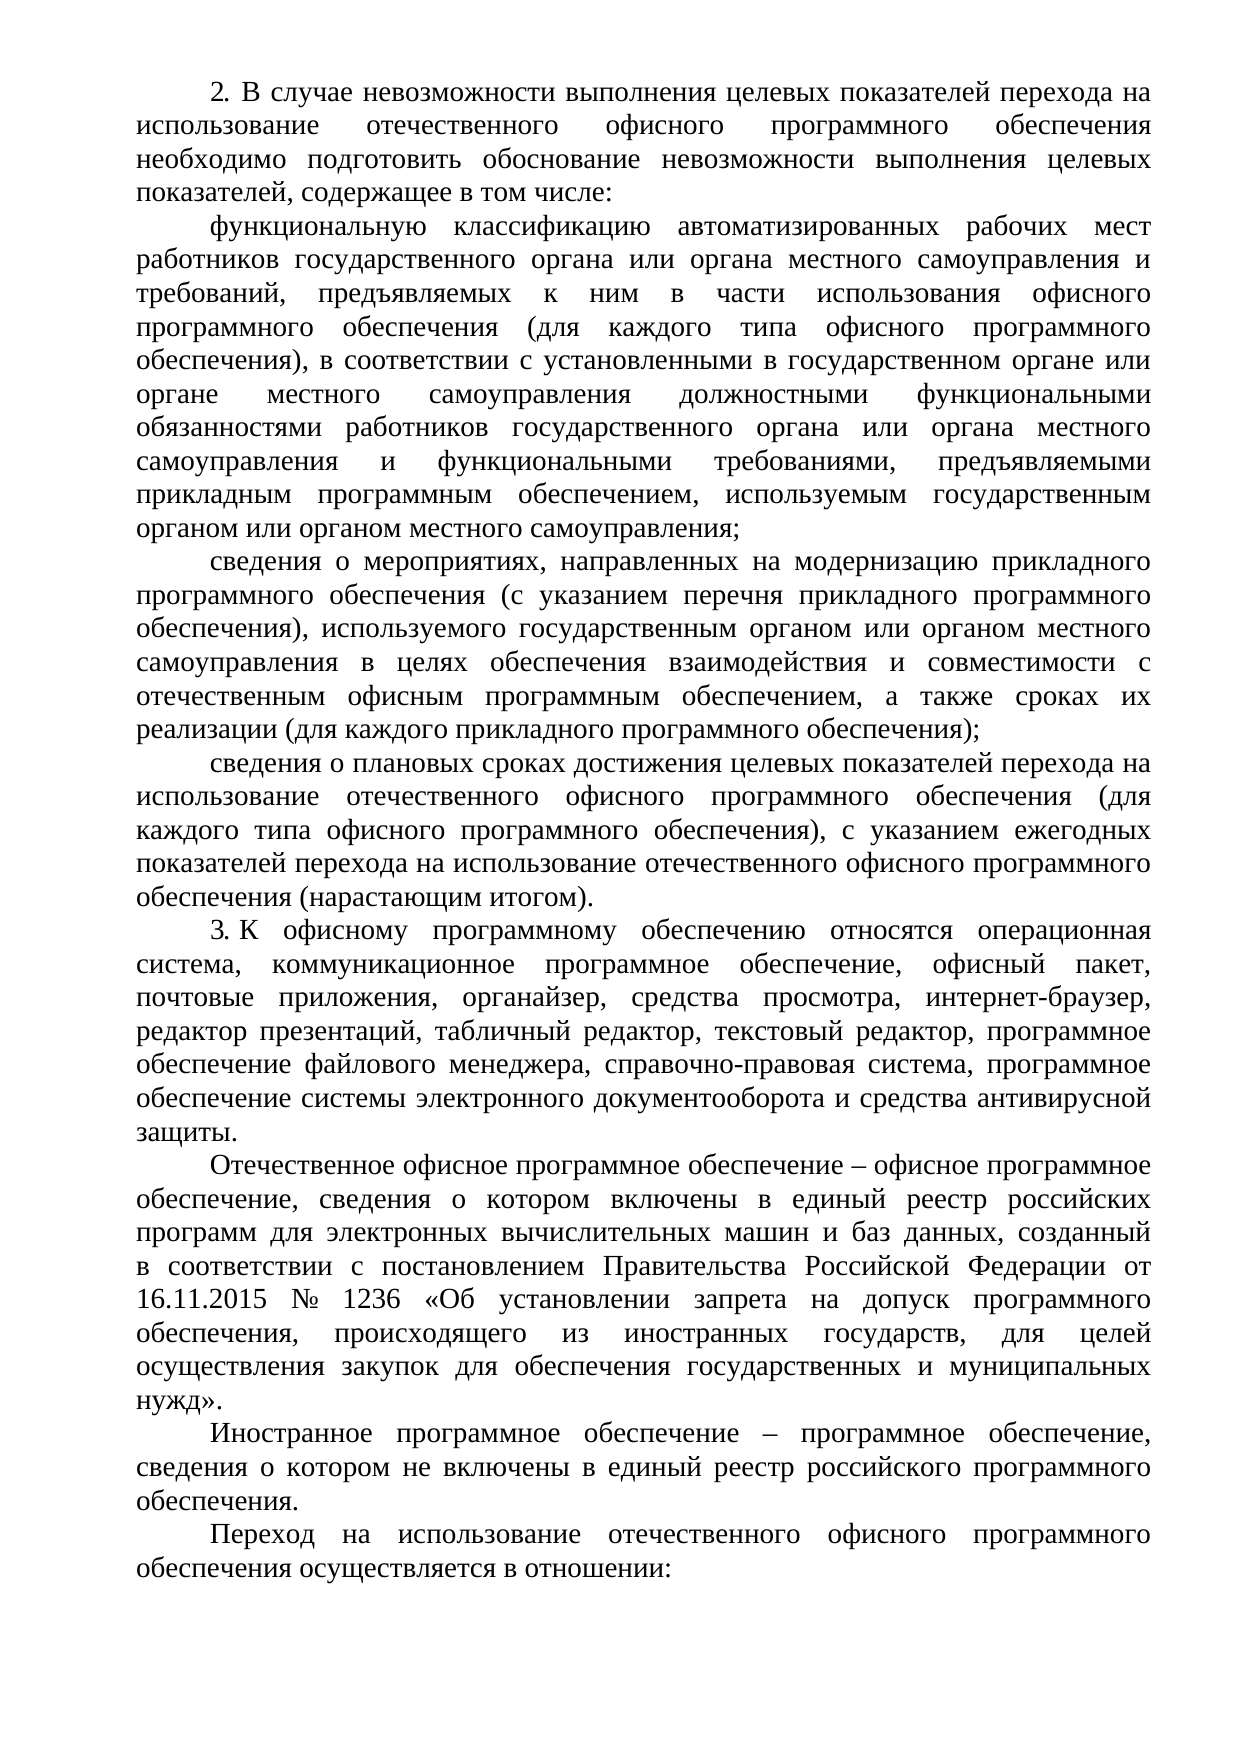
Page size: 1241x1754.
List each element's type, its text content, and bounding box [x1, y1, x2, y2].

text сведения о мероприятиях, направленных на модернизацию прикладного программного обеспечения (с указанием перечня прикладного программного обеспечения), используемого государственным органом или органом местного самоуправления в целях обеспечения взаимодействия и совместимости с отечественным офисным программным обеспечением, а также сроках их реализации (для каждого прикладного программного обеспечения); [136, 543, 1152, 745]
text Переход на использование отечественного офисного программного обеспечения осуществляется в отношении: [136, 1516, 1152, 1583]
list В случае невозможности выполнения целевых показателей перехода на использование отечественного офисного программного обеспечения необходимо подготовить обоснование невозможности выполнения целевых показателей, содержащее в том числе: [136, 74, 1152, 208]
text Иностранное программное обеспечение – программное обеспечение, сведения о котором не включены в единый реестр российского программного обеспечения. [136, 1416, 1152, 1516]
text сведения о плановых сроках достижения целевых показателей перехода на использование отечественного офисного программного обеспечения (для каждого типа офисного программного обеспечения), с указанием ежегодных показателей перехода на использование отечественного офисного программного обеспечения (нарастающим итогом). [136, 745, 1152, 912]
list К офисному программному обеспечению относятся операционная система, коммуникационное программное обеспечение, офисный пакет, почтовые приложения, органайзер, средства просмотра, интернет-браузер, редактор презентаций, табличный редактор, текстовый редактор, программное обеспечение файлового менеджера, справочно-правовая система, программное обеспечение системы электронного документооборота и средства антивирусной защиты. [136, 912, 1152, 1147]
text Отечественное офисное программное обеспечение – офисное программное обеспечение, сведения о котором включены в единый реестр российских программ для электронных вычислительных машин и баз данных, созданный в соответствии с постановлением Правительства Российской Федерации от 16.11.2015 № 1236 «Об установлении запрета на допуск программного обеспечения, происходящего из иностранных государств, для целей осуществления закупок для обеспечения государственных и муниципальных нужд». [136, 1147, 1152, 1416]
text функциональную классификацию автоматизированных рабочих мест работников государственного органа или органа местного самоуправления и требований, предъявляемых к ним в части использования офисного программного обеспечения (для каждого типа офисного программного обеспечения), в соответствии с установленными в государственном органе или органе местного самоуправления должностными функциональными обязанностями работников государственного органа или органа местного самоуправления и функциональными требованиями, предъявляемыми прикладным программным обеспечением, используемым государственным органом или органом местного самоуправления; [136, 208, 1152, 543]
